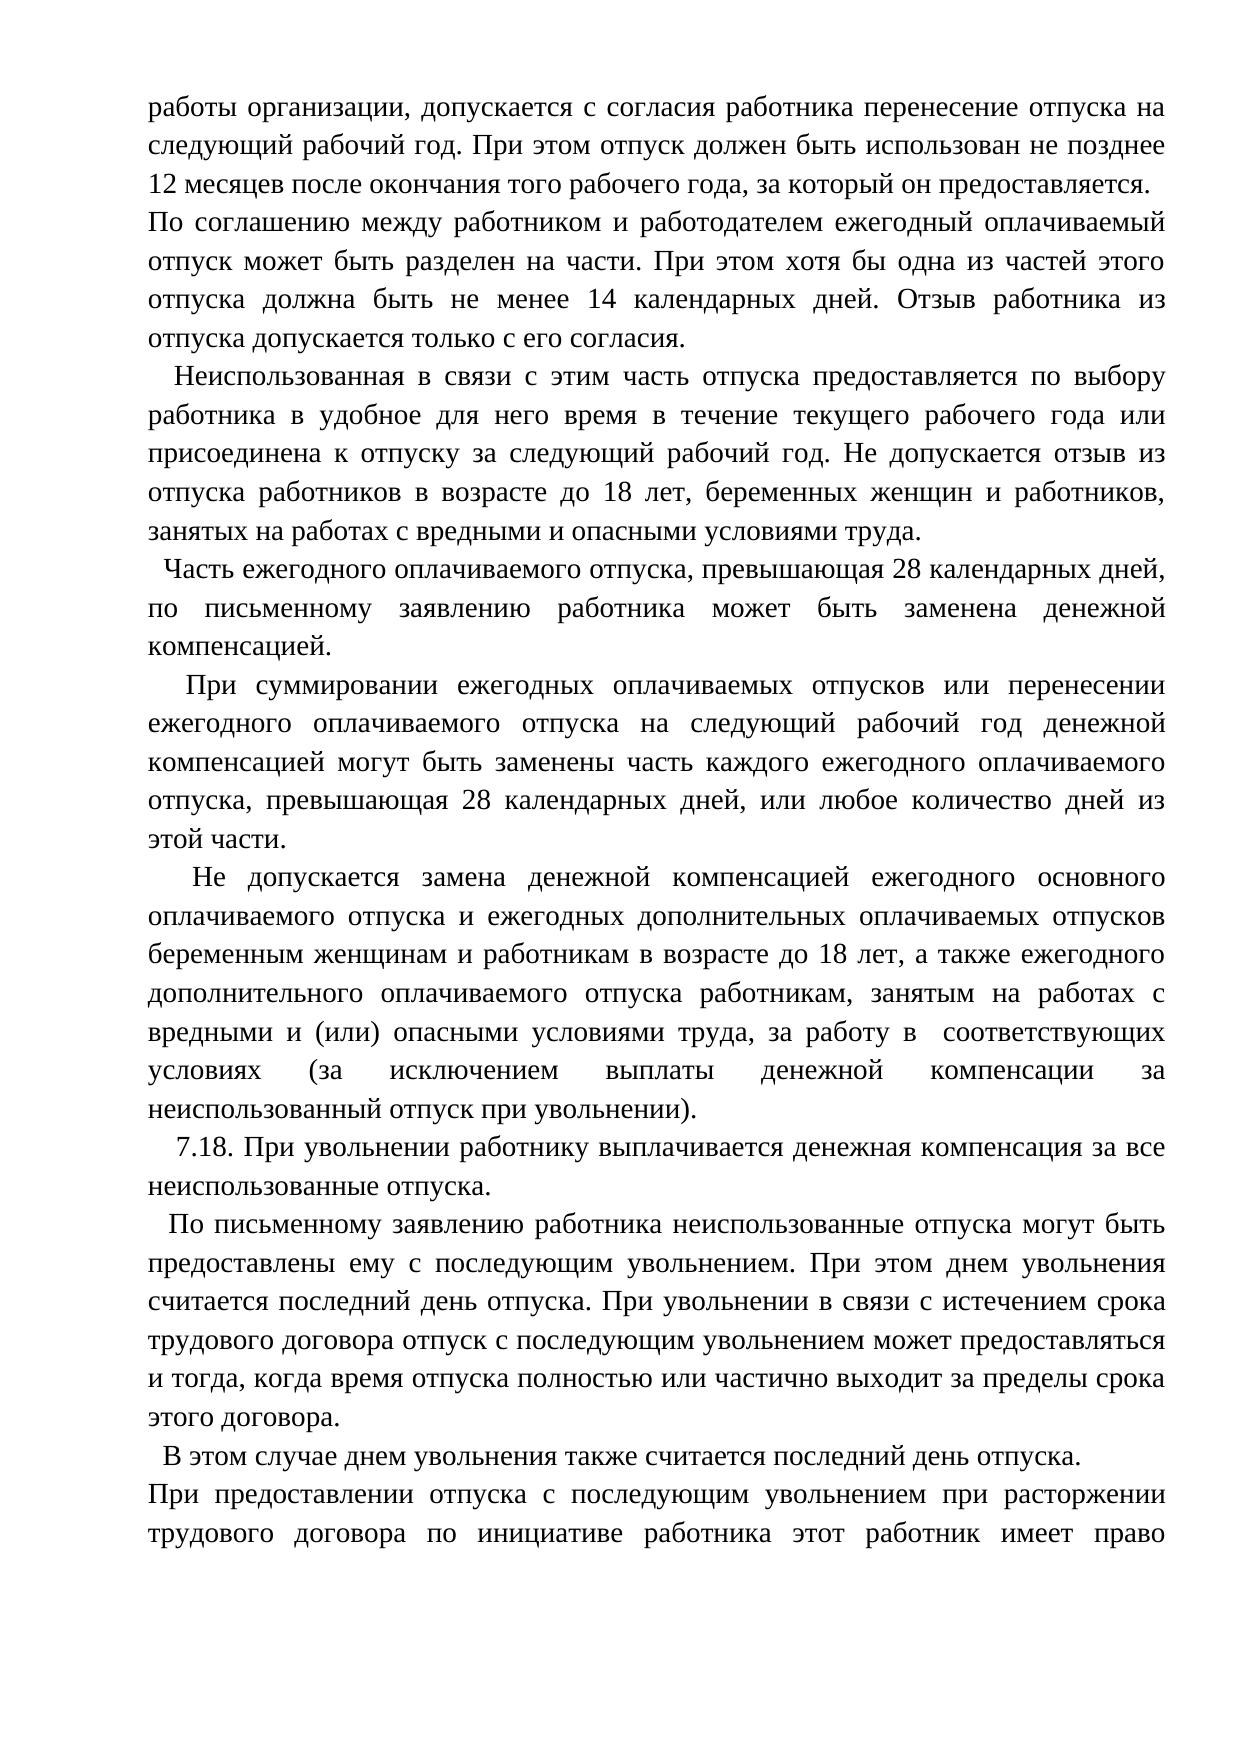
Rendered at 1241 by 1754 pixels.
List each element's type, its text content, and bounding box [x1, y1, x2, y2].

text По соглашению между работником и работодателем ежегодный оплачиваемый отпуск может быть разделен на части. При этом хотя бы одна из частей этого отпуска должна быть не менее 14 календарных дней. Отзыв работника из отпуска допускается только с его согласия. [148, 204, 1167, 353]
text Часть ежегодного оплачиваемого отпуска, превышающая 28 календарных дней, по письменному заявлению работника может быть заменена денежной компенсацией. [148, 551, 1167, 662]
text При суммировании ежегодных оплачиваемых отпусков или перенесении ежегодного оплачиваемого отпуска на следующий рабочий год денежной компенсацией могут быть заменены часть каждого ежегодного оплачиваемого отпуска, превышающая 28 календарных дней, или любое количество дней из этой части. [148, 667, 1167, 854]
text Не допускается замена денежной компенсацией ежегодного основного оплачиваемого отпуска и ежегодных дополнительных оплачиваемых отпусков беременным женщинам и работникам в возрасте до 18 лет, а также ежегодного дополнительного оплачиваемого отпуска работникам, занятым на работах с вредными и (или) опасными условиями труда, за работу в соответствующих условиях (за исключением выплаты денежной компенсации за неиспользованный отпуск при увольнении). [148, 859, 1167, 1124]
text Неиспользованная в связи с этим часть отпуска предоставляется по выбору работника в удобное для него время в течение текущего рабочего года или присоединена к отпуску за следующий рабочий год. Не допускается отзыв из отпуска работников в возрасте до 18 лет, беременных женщин и работников, занятых на работах с вредными и опасными условиями труда. [148, 358, 1167, 546]
text По письменному заявлению работника неиспользованные отпуска могут быть предоставлены ему с последующим увольнением. При этом днем увольнения считается последний день отпуска. При увольнении в связи с истечением срока трудового договора отпуск с последующим увольнением может предоставляться и тогда, когда время отпуска полностью или частично выходит за пределы срока этого договора. [148, 1206, 1167, 1433]
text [148, 1476, 1167, 1548]
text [148, 89, 1167, 199]
text 7.18. При увольнении работнику выплачивается денежная компенсация за все неиспользованные отпуска. [148, 1129, 1167, 1201]
text В этом случае днем увольнения также считается последний день отпуска. [148, 1438, 1167, 1471]
